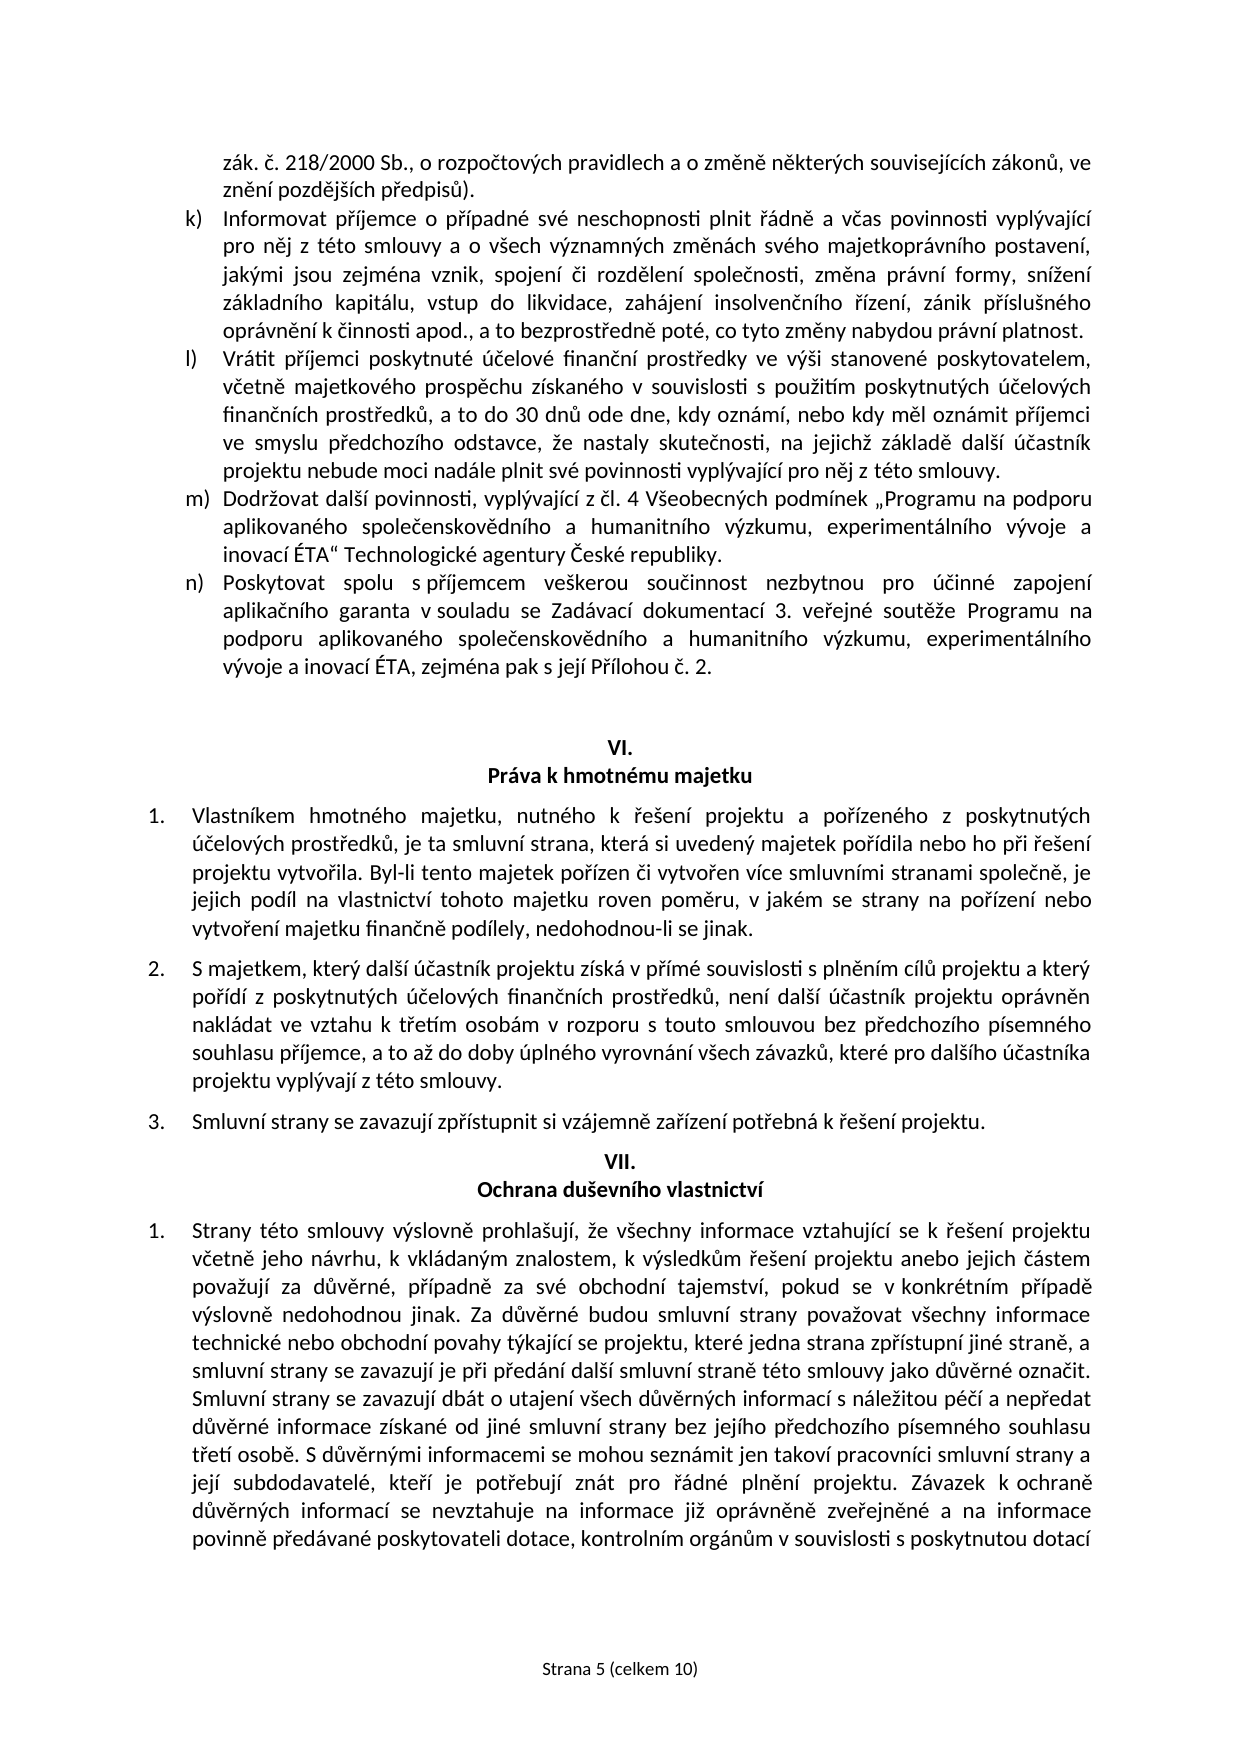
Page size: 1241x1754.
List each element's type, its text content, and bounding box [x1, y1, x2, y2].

text 2. S majetkem, který další účastník projektu získá v přímé souvislosti s plněním cílů projektu a který pořídí z poskytnutých účelových finančních prostředků, není další účastník projektu oprávněn nakládat ve vztahu k třetím osobám v rozporu s touto smlouvou bez předchozího písemného souhlasu příjemce, a to až do doby úplného vyrovnání všech závazků, které pro dalšího účastníka projektu vyplývají z této smlouvy. [148, 954, 1093, 1094]
list Vrátit příjemci poskytnuté účelové finanční prostředky ve výši stanovené poskytovatelem, včetně majetkového prospěchu získaného v souvislosti s použitím poskytnutých účelových finančních prostředků, a to do 30 dnů ode dne, kdy oznámí, nebo kdy měl oznámit příjemci ve smyslu předchozího odstavce, že nastaly skutečnosti, na jejichž základě další účastník projektu nebude moci nadále plnit své povinnosti vyplývající pro něj z této smlouvy. [185, 344, 1093, 484]
list Dodržovat další povinnosti, vyplývající z čl. 4 Všeobecných podmínek „Programu na podporu aplikovaného společenskovědního a humanitního výzkumu, experimentálního vývoje a inovací ÉTA“ Technologické agentury České republiky. [185, 484, 1093, 568]
text 3. Smluvní strany se zavazují zpřístupnit si vzájemně zařízení potřebná k řešení projektu. [148, 1107, 1093, 1135]
text 1. Vlastníkem hmotného majetku, nutného k řešení projektu a pořízeného z poskytnutých účelových prostředků, je ta smluvní strana, která si uvedený majetek pořídila nebo ho při řešení projektu vytvořila. Byl-li tento majetek pořízen či vytvořen více smluvními stranami společně, je jejich podíl na vlastnictví tohoto majetku roven poměru, v jakém se strany na pořízení nebo vytvoření majetku finančně podílely, nedohodnou-li se jinak. [148, 802, 1093, 942]
subtitle VI. Práva k hmotnému majetku [148, 733, 1093, 789]
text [148, 1216, 1093, 1552]
subtitle VII. Ochrana duševního vlastnictví [148, 1147, 1093, 1203]
list Informovat příjemce o případné své neschopnosti plnit řádně a včas povinnosti vyplývající pro něj z této smlouvy a o všech významných změnách svého majetkoprávního postavení, jakými jsou zejména vznik, spojení či rozdělení společnosti, změna právní formy, snížení základního kapitálu, vstup do likvidace, zahájení insolvenčního řízení, zánik příslušného oprávnění k činnosti apod., a to bezprostředně poté, co tyto změny nabydou právní platnost. [185, 204, 1093, 344]
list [185, 148, 1093, 204]
list Poskytovat spolu s příjemcem veškerou součinnost nezbytnou pro účinné zapojení aplikačního garanta v souladu se Zadávací dokumentací 3. veřejné soutěže Programu na podporu aplikovaného společenskovědního a humanitního výzkumu, experimentálního vývoje a inovací ÉTA, zejména pak s její Přílohou č. 2. [185, 568, 1093, 680]
